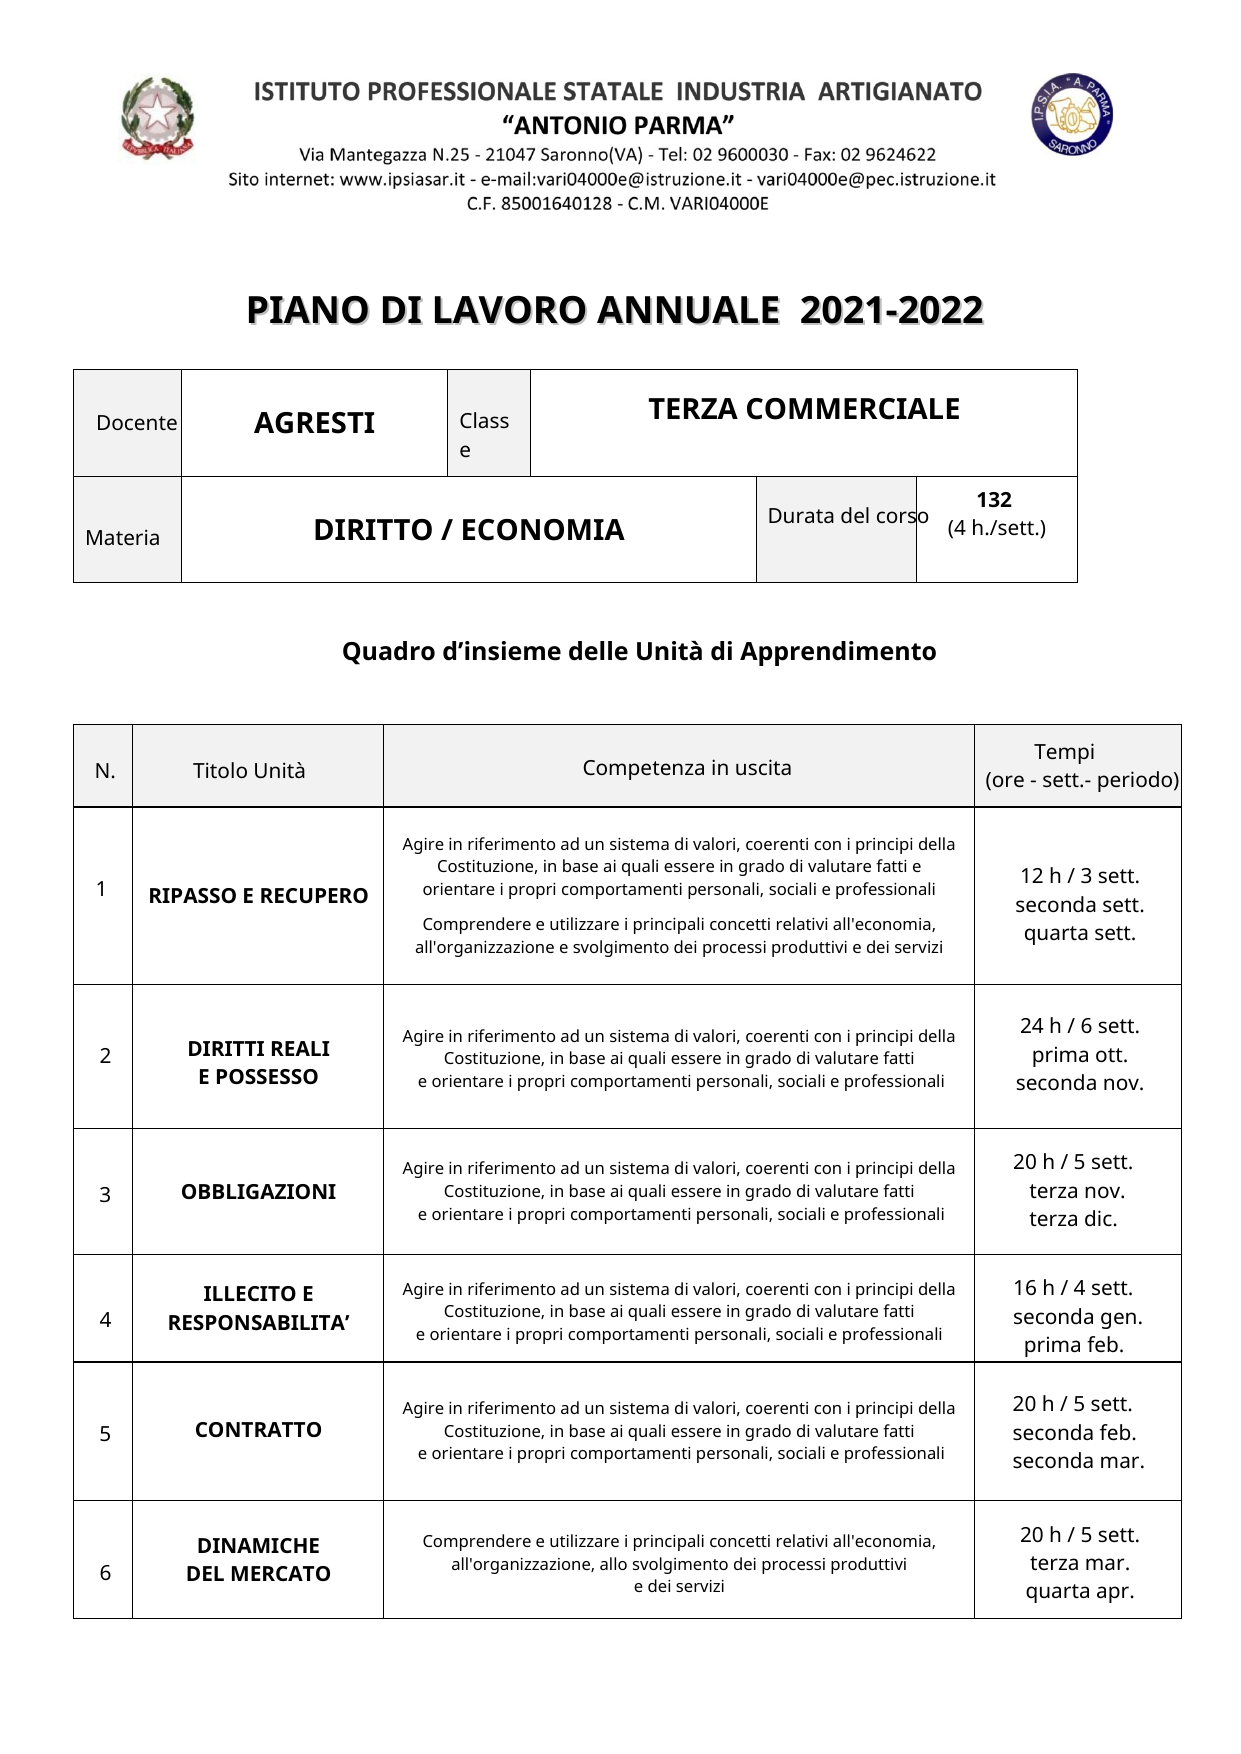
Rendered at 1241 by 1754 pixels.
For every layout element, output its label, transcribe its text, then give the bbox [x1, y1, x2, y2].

table_header N. [74, 725, 132, 806]
subtitle PIANO DI LAVORO ANNUALE 2021-2022 [107, 284, 1122, 335]
table_cell Comprendere e utilizzare i principali concetti relativi all'economia, all'organizzazione, allo svolgimento dei processi produttivi e dei servizi [384, 1501, 974, 1617]
table_cell Agire in riferimento ad un sistema di valori, coerenti con i principi della Costituzione, in base ai quali essere in grado di valutare fatti e orientare i propri comportamenti personali, sociali e professionali [384, 1129, 974, 1253]
table_cell 1 [74, 808, 132, 983]
table_cell 12 h / 3 sett. seconda sett. quarta sett. [975, 808, 1181, 983]
table_cell 16 h / 4 sett. seconda gen. prima feb. [975, 1255, 1181, 1361]
table_cell DIRITTO / ECONOMIA [182, 477, 756, 582]
subtitle Quadro d’insieme delle Unità di Apprendimento [118, 634, 1122, 668]
table_cell RIPASSO E RECUPERO [133, 808, 383, 983]
table_cell 2 [74, 985, 132, 1127]
table_cell Agire in riferimento ad un sistema di valori, coerenti con i principi della Costituzione, in base ai quali essere in grado di valutare fatti e orientare i propri comportamenti personali, sociali e professionali [384, 1255, 974, 1361]
table_header Tempi (ore - sett.- periodo) [975, 725, 1181, 806]
picture [118, 73, 1114, 210]
table_cell 24 h / 6 sett. prima ott. seconda nov. [975, 985, 1181, 1127]
table_header Competenza in uscita [384, 725, 974, 806]
table_header AGRESTI [182, 370, 447, 476]
table_cell 6 [74, 1501, 132, 1617]
table_cell 20 h / 5 sett. terza mar. quarta apr. [975, 1501, 1181, 1617]
table_cell 132 (4 h./sett.) [917, 477, 1077, 582]
table_cell 20 h / 5 sett. terza nov. terza dic. [975, 1129, 1181, 1253]
table_header Docente [74, 370, 181, 476]
table_cell Agire in riferimento ad un sistema di valori, coerenti con i principi della Costituzione, in base ai quali essere in grado di valutare fatti e orientare i propri comportamenti personali, sociali e professionali [384, 985, 974, 1127]
table_header TERZA COMMERCIALE [531, 370, 1077, 476]
table_cell DINAMICHE DEL MERCATO [133, 1501, 383, 1617]
table_cell ILLECITO E RESPONSABILITA’ [133, 1255, 383, 1361]
table_cell 3 [74, 1129, 132, 1253]
table_header Classe [448, 370, 530, 476]
table_header Titolo Unità [133, 725, 383, 806]
table_cell Agire in riferimento ad un sistema di valori, coerenti con i principi della Costituzione, in base ai quali essere in grado di valutare fatti e orientare i propri comportamenti personali, sociali e professionali [384, 1363, 974, 1500]
table_cell Materia [74, 477, 181, 582]
table_cell Durata del corso [757, 477, 916, 582]
table_cell Agire in riferimento ad un sistema di valori, coerenti con i principi della Costituzione, in base ai quali essere in grado di valutare fatti e orientare i propri comportamenti personali, sociali e professionali Comprendere e utilizzare i principali concetti relativi all'economia, all'organizzazione e svolgimento dei processi produttivi e dei servizi [384, 808, 974, 983]
table_cell 20 h / 5 sett. seconda feb. seconda mar. [975, 1363, 1181, 1500]
table_cell 4 [74, 1255, 132, 1361]
table_cell DIRITTI REALI E POSSESSO [133, 985, 383, 1127]
table_cell CONTRATTO [133, 1363, 383, 1500]
table_cell 5 [74, 1363, 132, 1500]
table_cell OBBLIGAZIONI [133, 1129, 383, 1253]
